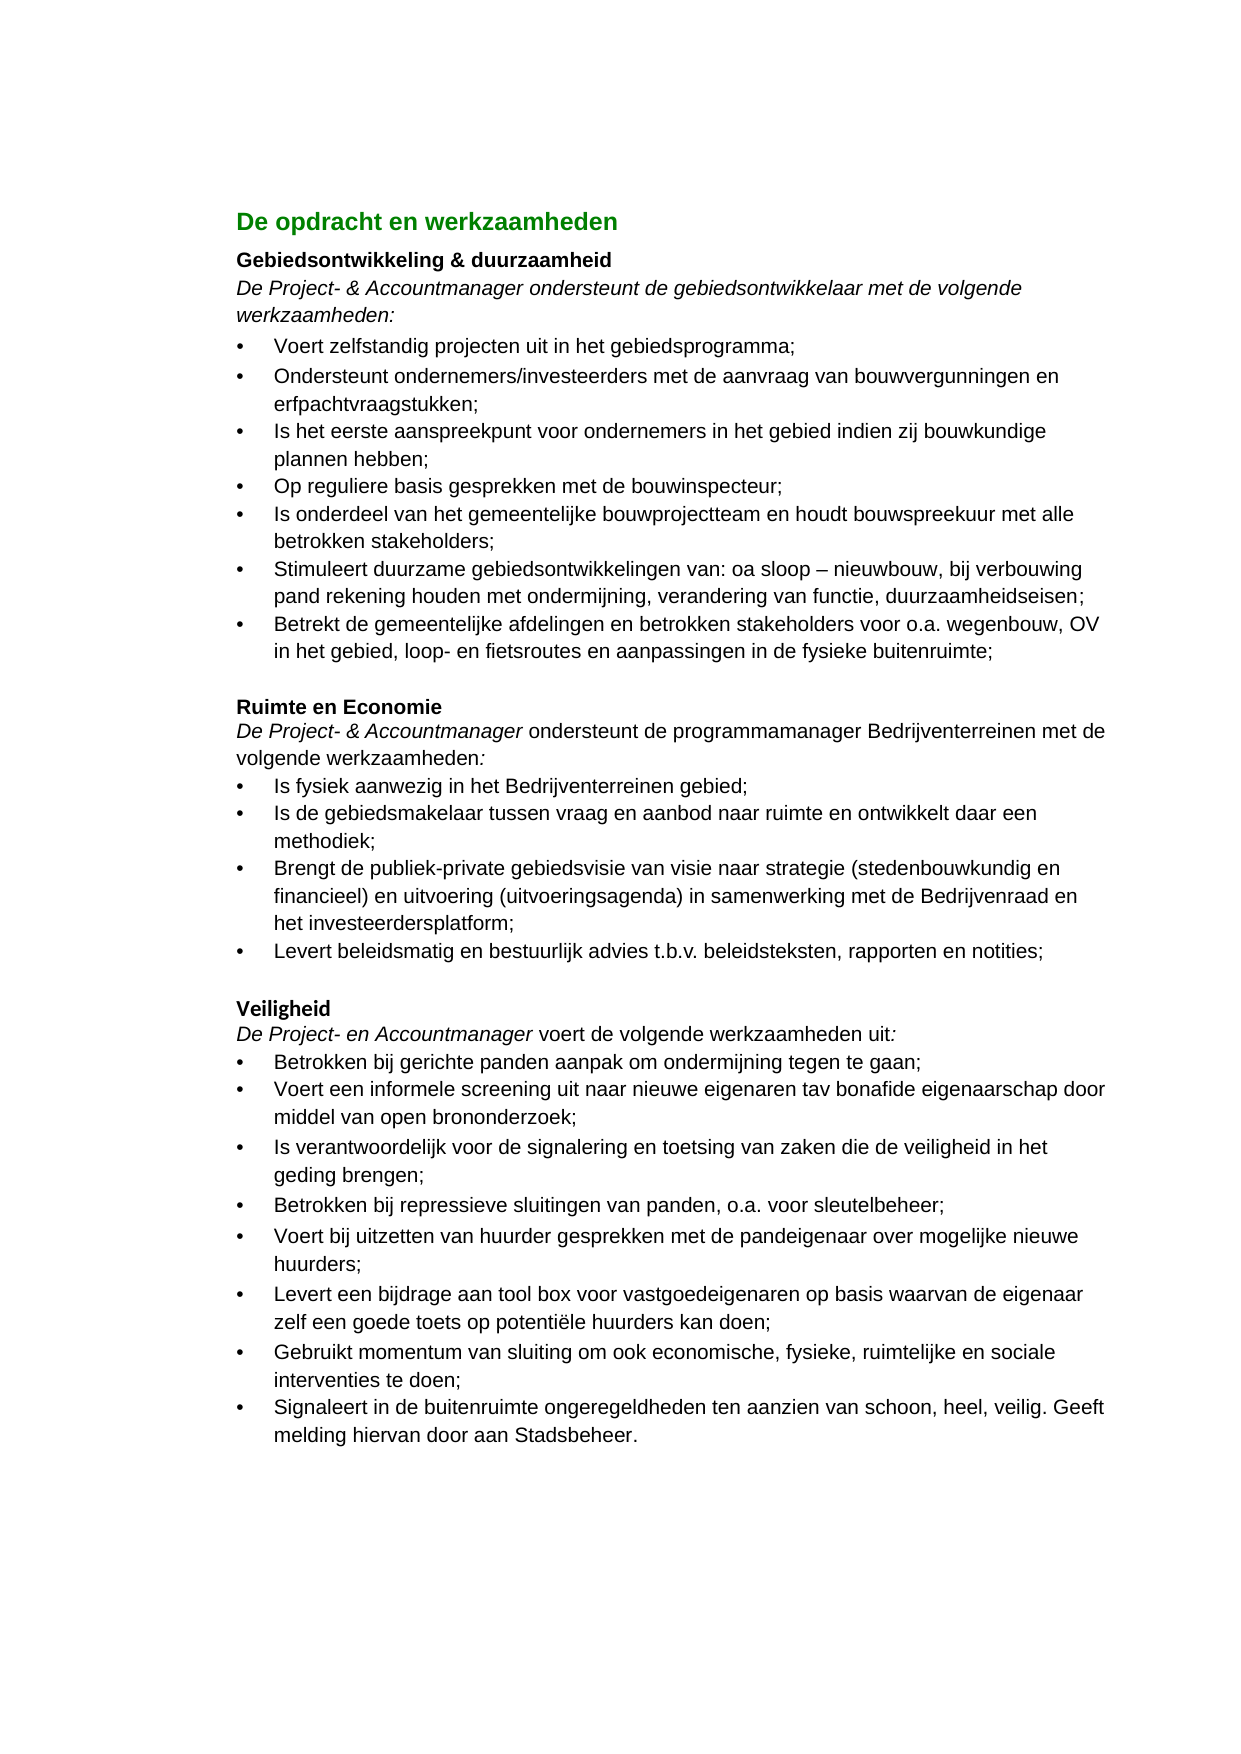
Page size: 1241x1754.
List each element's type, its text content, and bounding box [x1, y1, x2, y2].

list Is verantwoordelijk voor de signalering en toetsing van zaken die de veiligheid in het geding brengen; [236, 1135, 1110, 1187]
list Voert zelfstandig projecten uit in het gebiedsprogramma; [236, 334, 1110, 358]
text De Project- & Accountmanager ondersteunt de programmamanager Bedrijventerreinen met de volgende werkzaamheden: [236, 718, 1110, 770]
text Gebiedsontwikkeling & duurzaamheid [236, 248, 1110, 272]
list Is de gebiedsmakelaar tussen vraag en aanbod naar ruimte en ontwikkelt daar een methodiek; [236, 801, 1110, 852]
text Veiligheid [236, 994, 1110, 1022]
list Betrekt de gemeentelijke afdelingen en betrokken stakeholders voor o.a. wegenbouw, OV in het gebied, loop- en fietsroutes en aanpassingen in de fysieke buitenruimte; [236, 611, 1110, 663]
list Is fysiek aanwezig in het Bedrijventerreinen gebied; [236, 773, 1110, 797]
list Levert een bijdrage aan tool box voor vastgoedeigenaren op basis waarvan de eigenaar zelf een goede toets op potentiële huurders kan doen; [236, 1282, 1110, 1333]
list Stimuleert duurzame gebiedsontwikkelingen van: oa sloop – nieuwbouw, bij verbouwing pand rekening houden met ondermijning, verandering van functie, duurzaamheidseisen; [236, 556, 1110, 608]
text Ruimte en Economie [236, 694, 1110, 718]
list Betrokken bij repressieve sluitingen van panden, o.a. voor sleutelbeheer; [236, 1193, 1110, 1217]
list Voert een informele screening uit naar nieuwe eigenaren tav bonafide eigenaarschap door middel van open brononderzoek; [236, 1077, 1110, 1128]
list Op reguliere basis gesprekken met de bouwinspecteur; [236, 474, 1110, 498]
subtitle De opdracht en werkzaamheden [236, 207, 1110, 236]
list Levert beleidsmatig en bestuurlijk advies t.b.v. beleidsteksten, rapporten en notities; [236, 938, 1110, 962]
text De Project- en Accountmanager voert de volgende werkzaamheden uit: [236, 1022, 1110, 1046]
list Betrokken bij gerichte panden aanpak om ondermijning tegen te gaan; [236, 1049, 1110, 1073]
list Is onderdeel van het gemeentelijke bouwprojectteam en houdt bouwspreekuur met alle betrokken stakeholders; [236, 501, 1110, 553]
list Brengt de publiek-private gebiedsvisie van visie naar strategie (stedenbouwkundig en financieel) en uitvoering (uitvoeringsagenda) in samenwerking met de Bedrijvenraad en het investeerdersplatform; [236, 856, 1110, 935]
list Signaleert in de buitenruimte ongeregeldheden ten aanzien van schoon, heel, veilig. Geeft melding hiervan door aan Stadsbeheer. [236, 1395, 1110, 1482]
list Ondersteunt ondernemers/investeerders met de aanvraag van bouwvergunningen en erfpachtvraagstukken; [236, 364, 1110, 415]
list Is het eerste aanspreekpunt voor ondernemers in het gebied indien zij bouwkundige plannen hebben; [236, 419, 1110, 470]
text De Project- & Accountmanager ondersteunt de gebiedsontwikkelaar met de volgende werkzaamheden: [236, 276, 1110, 327]
list Gebruikt momentum van sluiting om ook economische, fysieke, ruimtelijke en sociale interventies te doen; [236, 1340, 1110, 1392]
list Voert bij uitzetten van huurder gesprekken met de pandeigenaar over mogelijke nieuwe huurders; [236, 1224, 1110, 1275]
